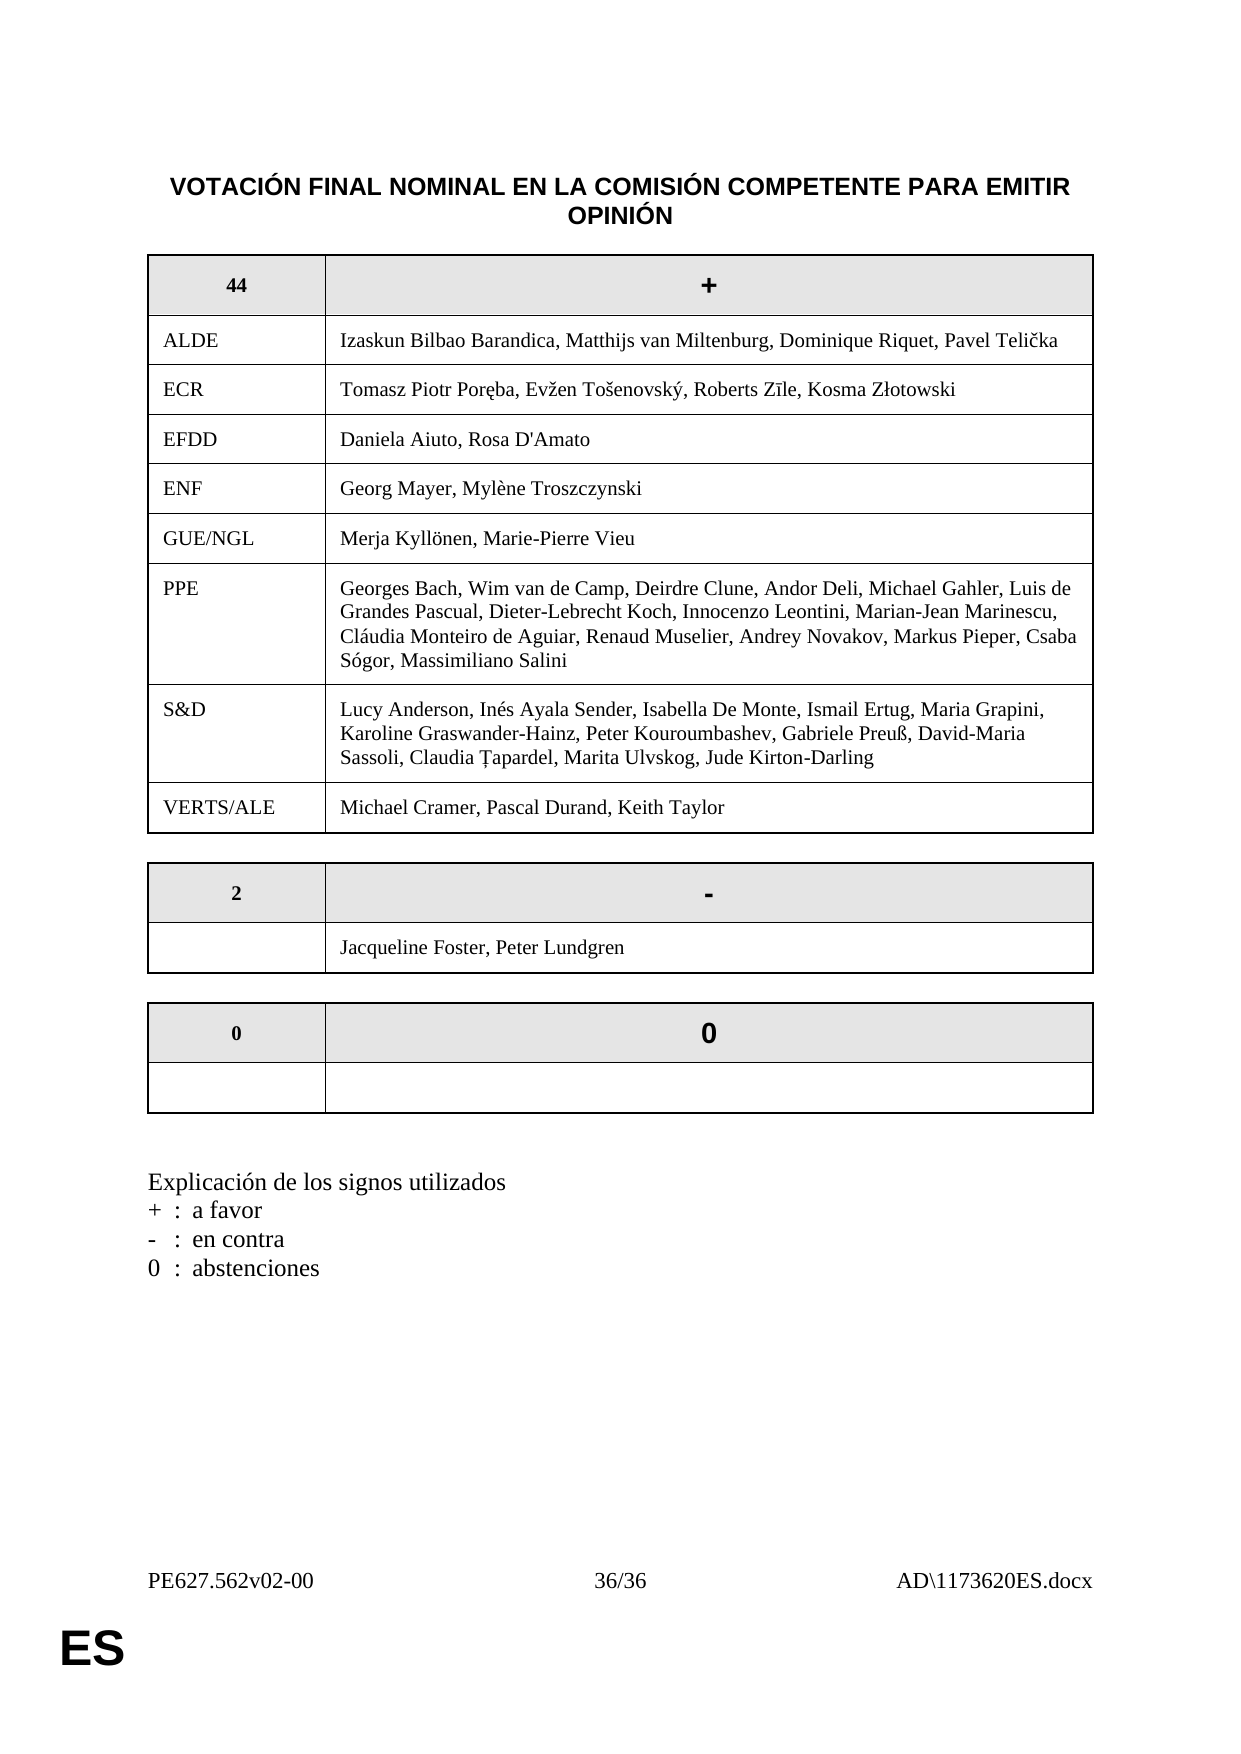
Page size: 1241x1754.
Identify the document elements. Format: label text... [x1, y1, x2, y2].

table_cell Michael Cramer, Pascal Durand, Keith Taylor [326, 783, 1092, 831]
table_cell ALDE [149, 316, 325, 364]
subtitle VOTACIÓN FINAL NOMINAL EN LA COMISIÓN COMPETENTE PARA EMITIR OPINIÓN [148, 172, 1092, 229]
table_cell [326, 1063, 1092, 1111]
table_cell PPE [149, 564, 325, 684]
table_cell [149, 923, 325, 971]
text 0 : abstenciones [148, 1253, 1092, 1282]
table_cell EFDD [149, 415, 325, 463]
table_cell ECR [149, 365, 325, 414]
table_cell Lucy Anderson, Inés Ayala Sender, Isabella De Monte, Ismail Ertug, Maria Grapini, Karoline Graswander-Hainz, Peter Kouroumbashev, Gabriele Preuß, David-Maria Sassoli, Claudia Țapardel, Marita Ulvskog, Jude Kirton-Darling [326, 685, 1092, 782]
table_cell Georg Mayer, Mylène Troszczynski [326, 464, 1092, 513]
table_header 0 [149, 1004, 325, 1062]
table_cell Merja Kyllönen, Marie-Pierre Vieu [326, 514, 1092, 562]
table_cell ENF [149, 464, 325, 513]
text Explicación de los signos utilizados [148, 1167, 1092, 1196]
table_cell Jacqueline Foster, Peter Lundgren [326, 923, 1092, 971]
table_cell [149, 1063, 325, 1111]
table_cell VERTS/ALE [149, 783, 325, 831]
table_cell S&D [149, 685, 325, 782]
table_cell Georges Bach, Wim van de Camp, Deirdre Clune, Andor Deli, Michael Gahler, Luis de Grandes Pascual, Dieter-Lebrecht Koch, Innocenzo Leontini, Marian-Jean Marinescu, Cláudia Monteiro de Aguiar, Renaud Muselier, Andrey Novakov, Markus Pieper, Csaba Sógor, Massimiliano Salini [326, 564, 1092, 684]
table_cell Tomasz Piotr Poręba, Evžen Tošenovský, Roberts Zīle, Kosma Złotowski [326, 365, 1092, 414]
table_cell GUE/NGL [149, 514, 325, 562]
table_header 2 [149, 864, 325, 922]
text + : a favor [148, 1196, 1092, 1224]
table_header - [326, 864, 1092, 922]
table_cell Daniela Aiuto, Rosa D'Amato [326, 415, 1092, 463]
text - : en contra [148, 1224, 1092, 1253]
table_header + [326, 256, 1092, 314]
table_cell Izaskun Bilbao Barandica, Matthijs van Miltenburg, Dominique Riquet, Pavel Telička [326, 316, 1092, 364]
table_header 0 [326, 1004, 1092, 1062]
table_header 44 [149, 256, 325, 314]
